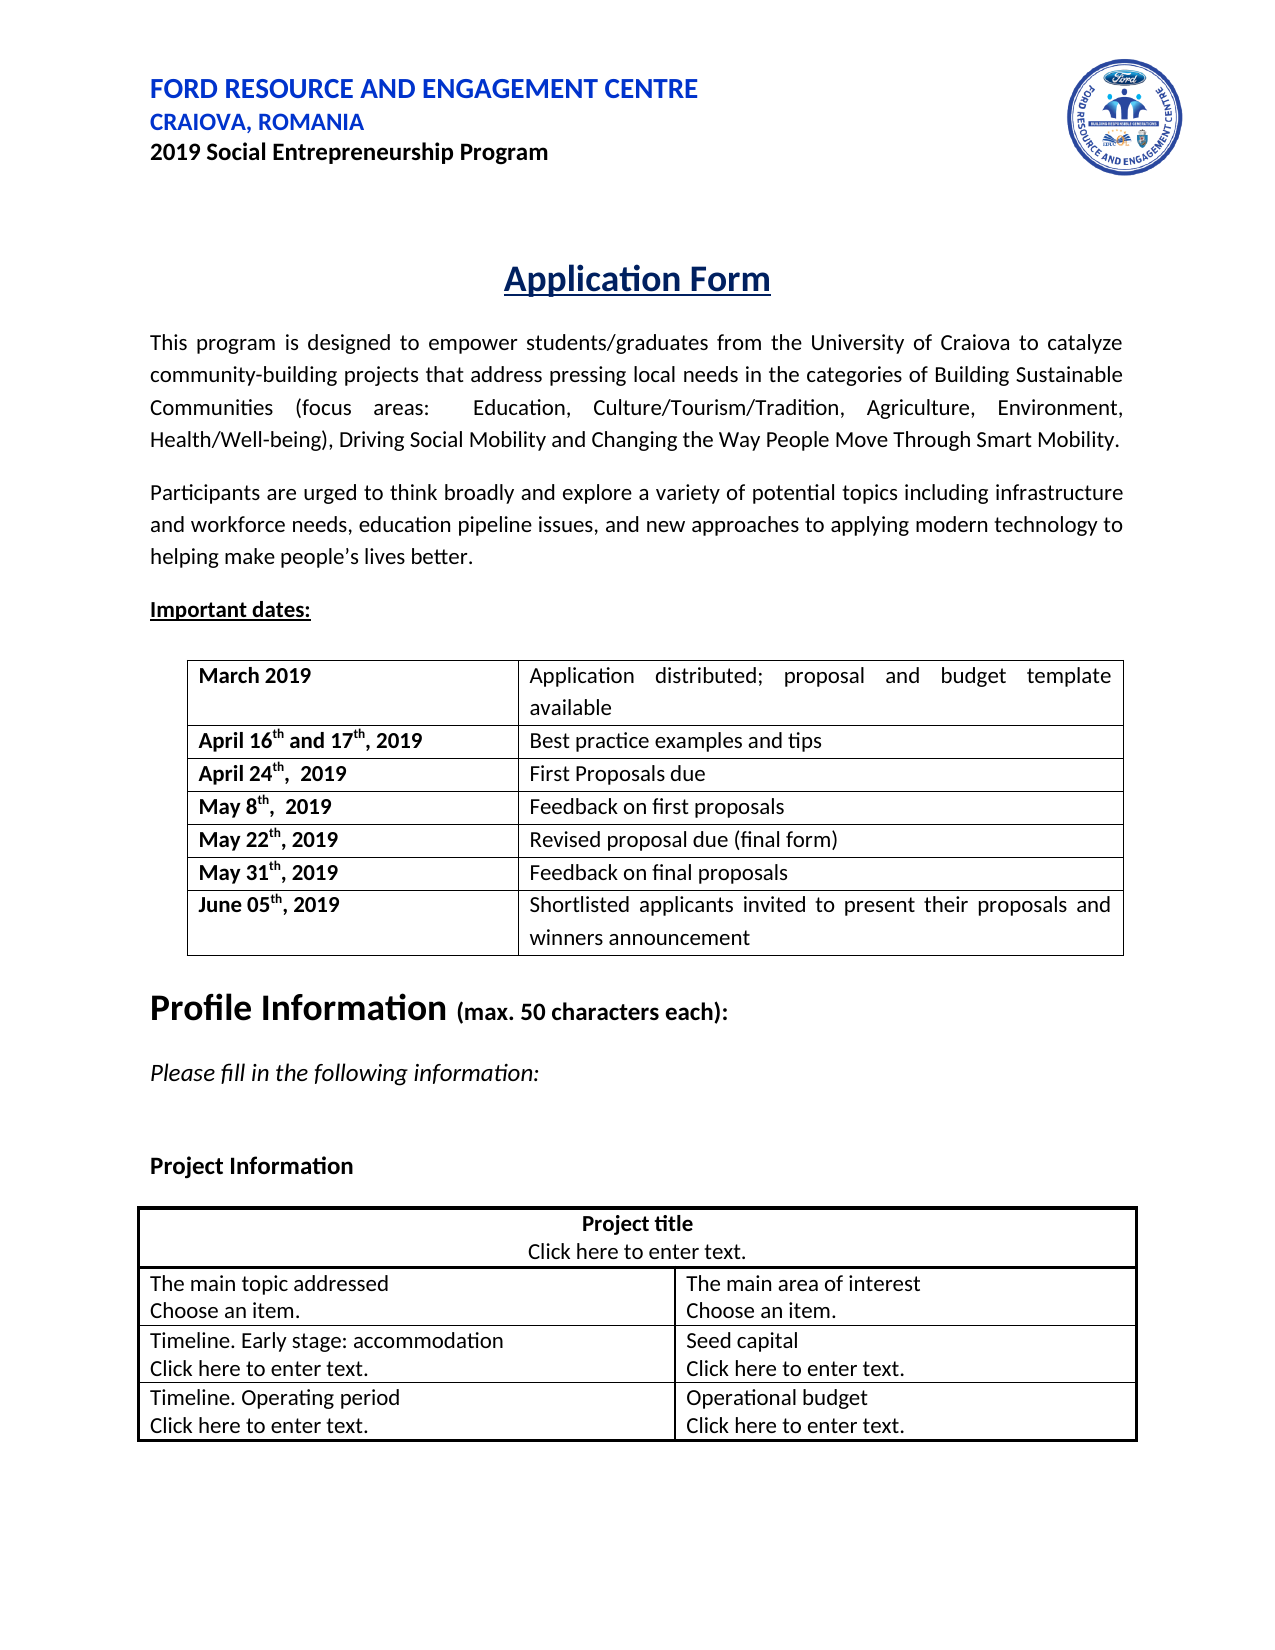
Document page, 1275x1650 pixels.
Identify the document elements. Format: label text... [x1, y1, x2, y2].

table_header March 2019 [188, 661, 518, 725]
text Important dates: [150, 595, 1125, 623]
table_header Application distributed; proposal and budget template available [519, 661, 1123, 725]
table_cell April 24th, 2019 [188, 759, 518, 791]
table_cell June 05th, 2019 [188, 891, 518, 954]
table_cell April 16th and 17th, 2019 [188, 726, 518, 758]
table_cell Seed capital [676, 1326, 1135, 1382]
table_cell May 8th, 2019 [188, 792, 518, 824]
text Please fill in the following information: [150, 1057, 1125, 1088]
table_cell Shortlisted applicants invited to present their proposals and winners announcement [519, 891, 1123, 954]
text This program is designed to empower students/graduates from the University of Craiova to catalyze community-building projects that address pressing local needs in the categories of Building Sustainable Communities (focus areas: Education, Culture/Tourism/Tradition, Agriculture, Environment, Health/Well-being), Driving Social Mobility and Changing the Way People Move Through Smart Mobility. [150, 328, 1125, 453]
text Application Form [150, 255, 1125, 301]
table_cell May 22th, 2019 [188, 825, 518, 857]
table_cell The main area of interest [676, 1269, 1135, 1325]
text Project Information [150, 1151, 1125, 1181]
table_cell Feedback on final proposals [519, 858, 1123, 889]
text Participants are urged to think broadly and explore a variety of potential topics including infrastructure and workforce needs, education pipeline issues, and new approaches to applying modern technology to helping make people’s lives better. [150, 478, 1125, 570]
table_header Project title [140, 1210, 1135, 1266]
table_cell Timeline. Early stage: accommodation [140, 1326, 674, 1382]
table_cell The main topic addressed [140, 1269, 674, 1325]
picture [1062, 54, 1186, 179]
table_cell Timeline. Operating period [140, 1383, 674, 1439]
table_cell Best practice examples and tips [519, 726, 1123, 758]
table_cell Revised proposal due (final form) [519, 825, 1123, 857]
table_cell Feedback on first proposals [519, 792, 1123, 824]
text Profile Information (max. 50 characters each): [150, 984, 1125, 1029]
table_cell First Proposals due [519, 759, 1123, 791]
table_cell Operational budget [676, 1383, 1135, 1439]
table_cell May 31th, 2019 [188, 858, 518, 889]
